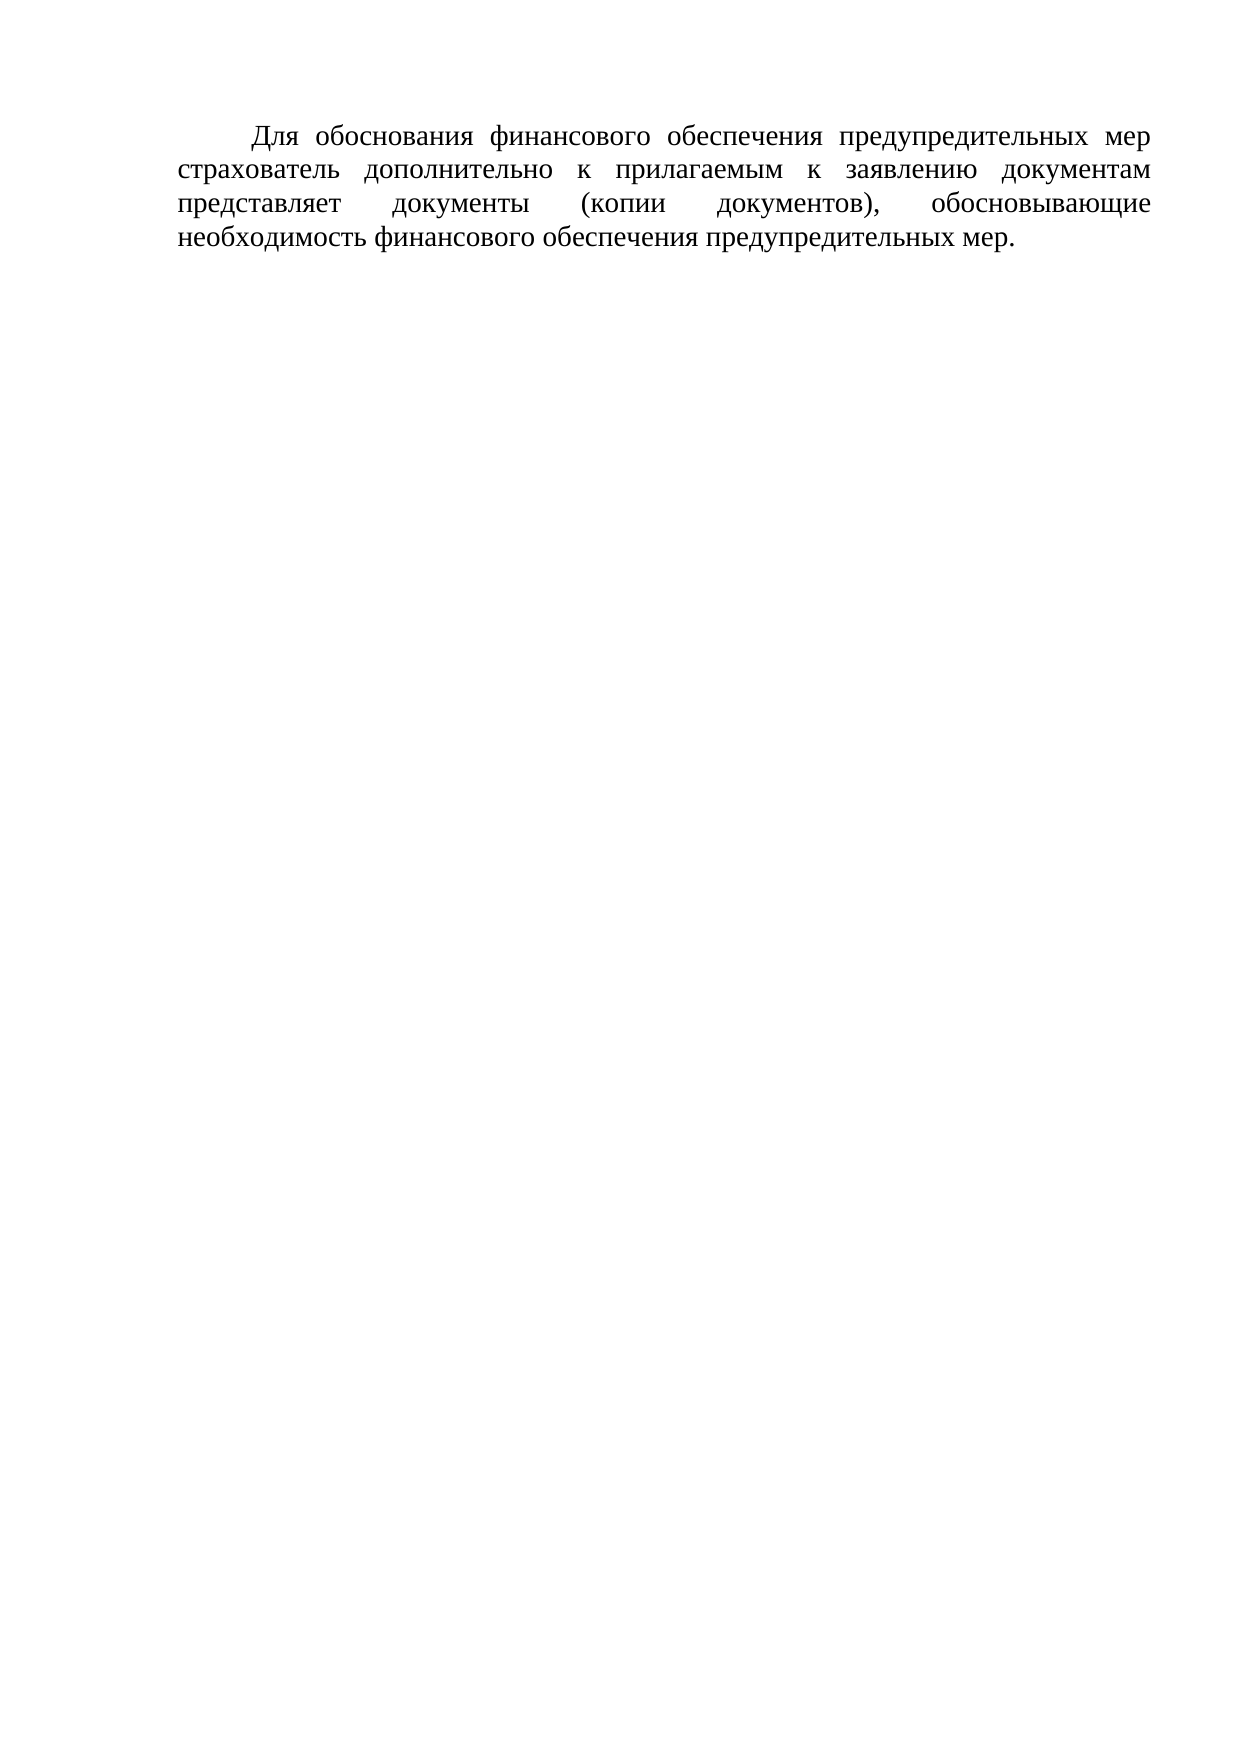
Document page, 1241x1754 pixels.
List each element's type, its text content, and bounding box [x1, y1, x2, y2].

text Для обоснования финансового обеспечения предупредительных мер страхователь дополнительно к прилагаемым к заявлению документам представляет документы (копии документов), обосновывающие необходимость финансового обеспечения предупредительных мер. [177, 118, 1152, 252]
